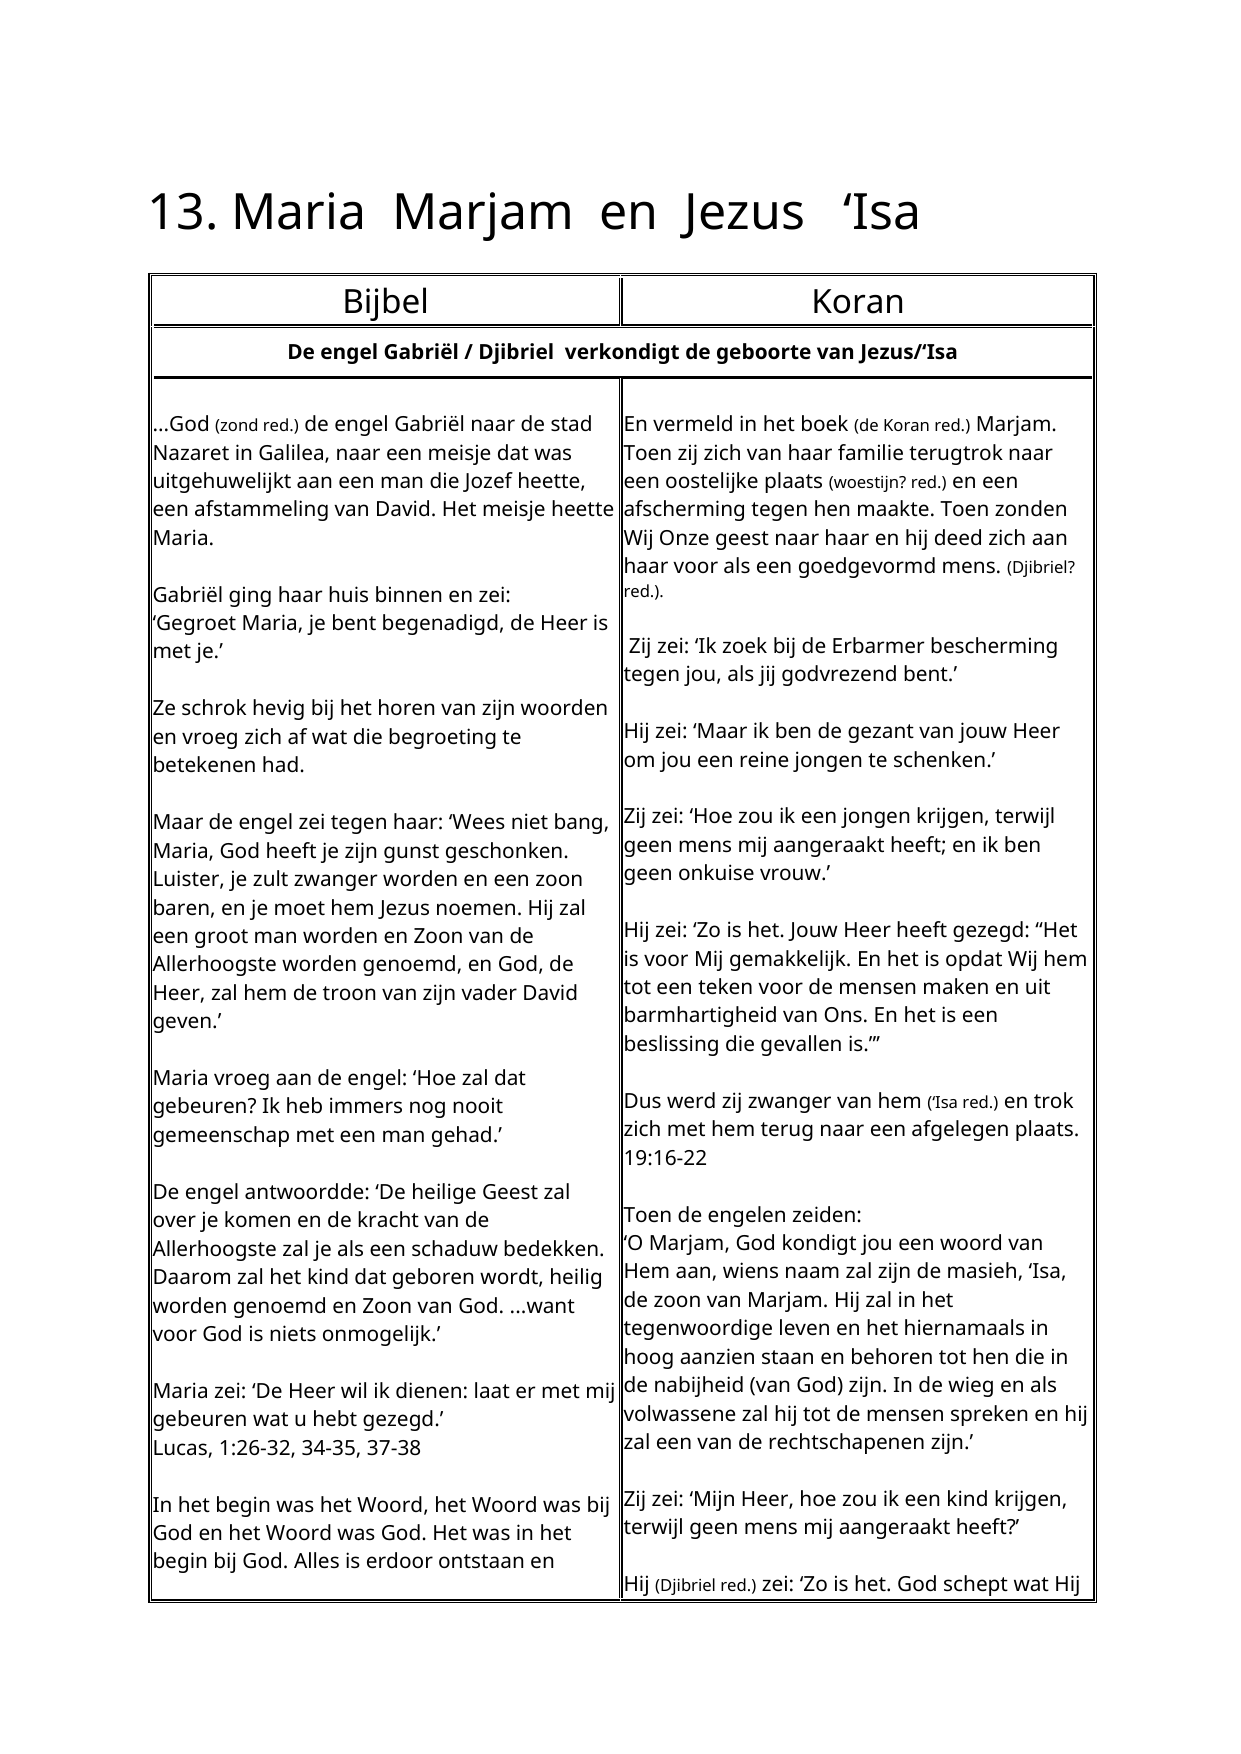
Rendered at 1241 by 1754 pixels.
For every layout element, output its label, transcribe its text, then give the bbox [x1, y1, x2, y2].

table_header Bijbel [150, 274, 621, 324]
table_header Koran [621, 276, 1093, 324]
text 13. Maria Marjam en Jezus ‘Isa [148, 176, 1093, 244]
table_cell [152, 376, 621, 1599]
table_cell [621, 376, 1093, 1599]
table_cell De engel Gabriël / Djibriel verkondigt de geboorte van Jezus/‘Isa [152, 324, 1094, 376]
